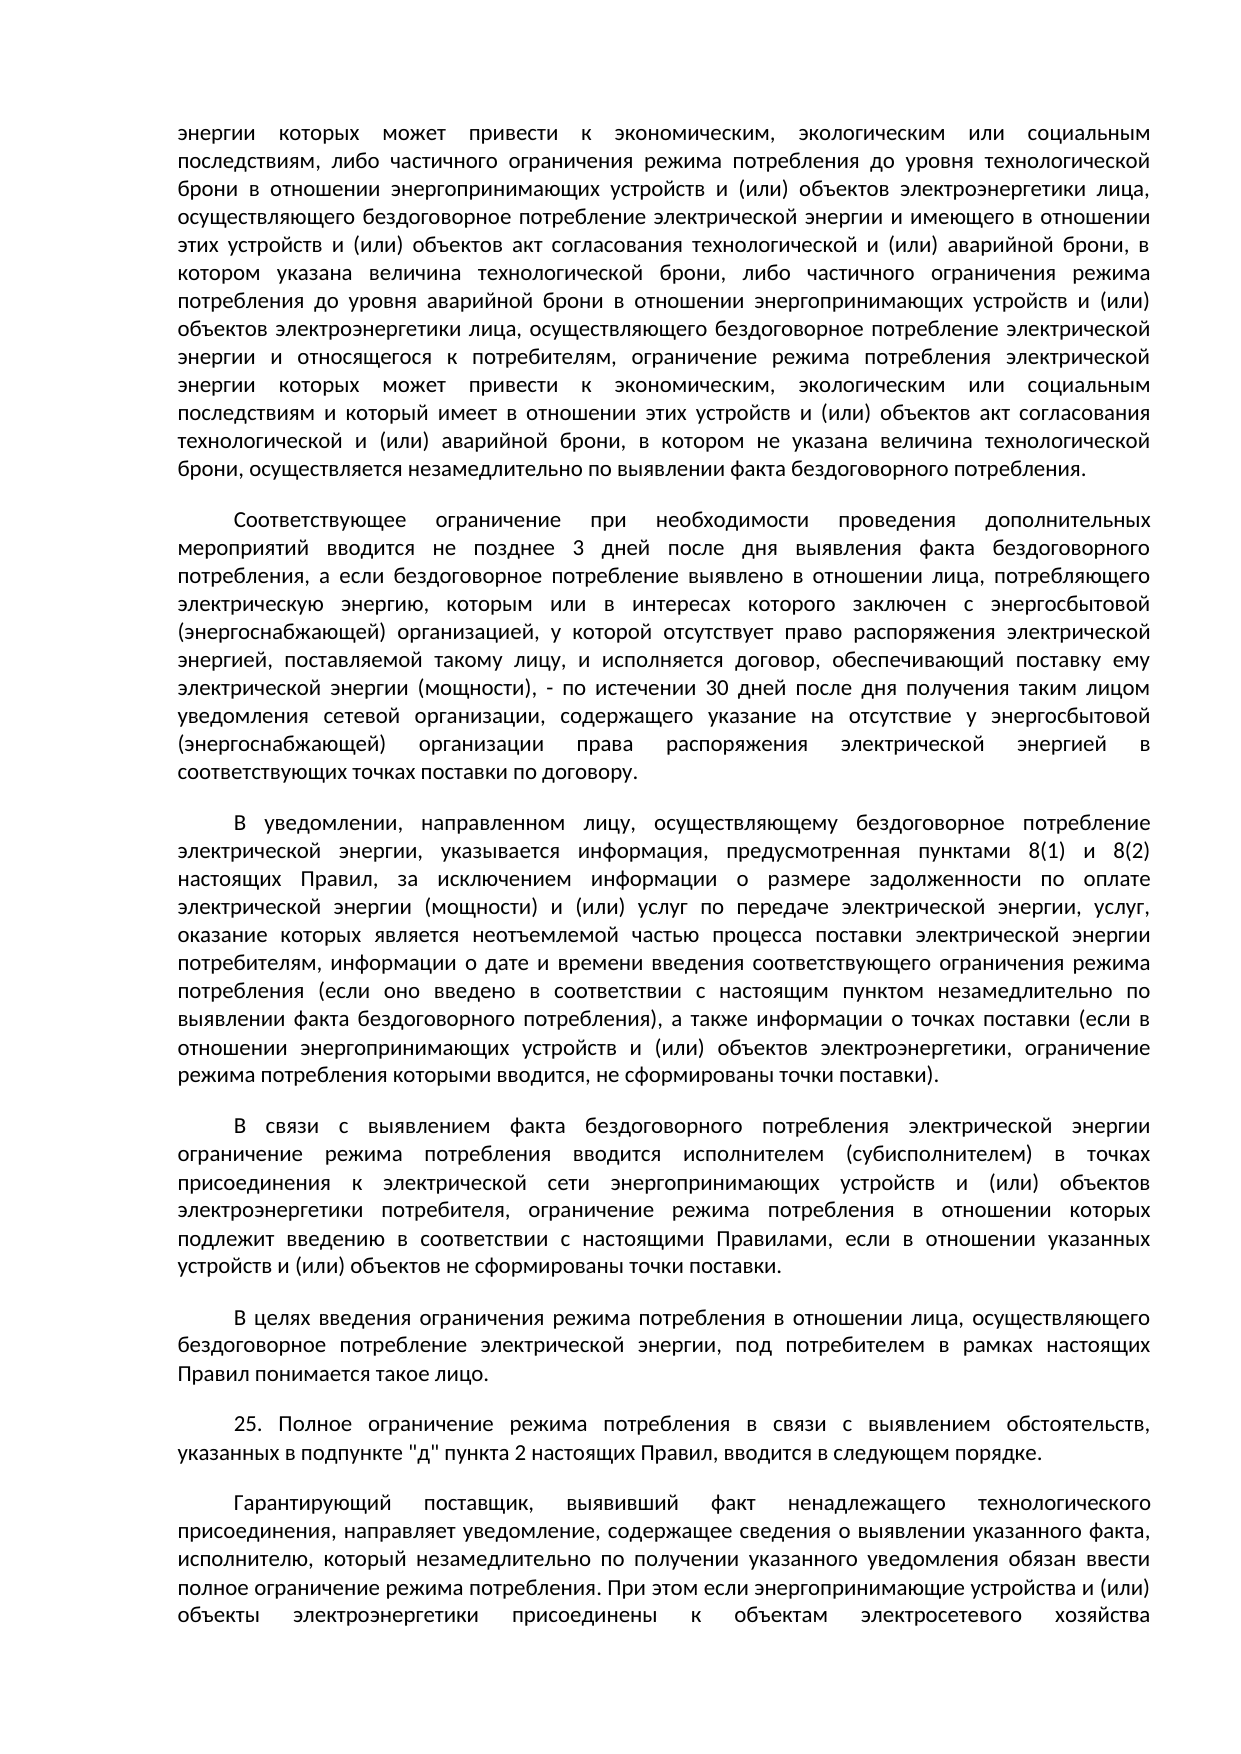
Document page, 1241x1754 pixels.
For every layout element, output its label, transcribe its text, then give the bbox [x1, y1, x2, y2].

text 25. Полное ограничение режима потребления в связи с выявлением обстоятельств, указанных в подпункте "д" пункта 2 настоящих Правил, вводится в следующем порядке. [177, 1409, 1152, 1466]
text В целях введения ограничения режима потребления в отношении лица, осуществляющего бездоговорное потребление электрической энергии, под потребителем в рамках настоящих Правил понимается такое лицо. [177, 1303, 1152, 1387]
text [177, 118, 1152, 482]
text В уведомлении, направленном лицу, осуществляющему бездоговорное потребление электрической энергии, указывается информация, предусмотренная пунктами 8(1) и 8(2) настоящих Правил, за исключением информации о размере задолженности по оплате электрической энергии (мощности) и (или) услуг по передаче электрической энергии, услуг, оказание которых является неотъемлемой частью процесса поставки электрической энергии потребителям, информации о дате и времени введения соответствующего ограничения режима потребления (если оно введено в соответствии с настоящим пунктом незамедлительно по выявлении факта бездоговорного потребления), а также информации о точках поставки (если в отношении энергопринимающих устройств и (или) объектов электроэнергетики, ограничение режима потребления которыми вводится, не сформированы точки поставки). [177, 808, 1152, 1089]
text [177, 1488, 1152, 1629]
text Соответствующее ограничение при необходимости проведения дополнительных мероприятий вводится не позднее 3 дней после дня выявления факта бездоговорного потребления, а если бездоговорное потребление выявлено в отношении лица, потребляющего электрическую энергию, которым или в интересах которого заключен с энергосбытовой (энергоснабжающей) организацией, у которой отсутствует право распоряжения электрической энергией, поставляемой такому лицу, и исполняется договор, обеспечивающий поставку ему электрической энергии (мощности), - по истечении 30 дней после дня получения таким лицом уведомления сетевой организации, содержащего указание на отсутствие у энергосбытовой (энергоснабжающей) организации права распоряжения электрической энергией в соответствующих точках поставки по договору. [177, 505, 1152, 786]
text В связи с выявлением факта бездоговорного потребления электрической энергии ограничение режима потребления вводится исполнителем (субисполнителем) в точках присоединения к электрической сети энергопринимающих устройств и (или) объектов электроэнергетики потребителя, ограничение режима потребления в отношении которых подлежит введению в соответствии с настоящими Правилами, если в отношении указанных устройств и (или) объектов не сформированы точки поставки. [177, 1112, 1152, 1280]
